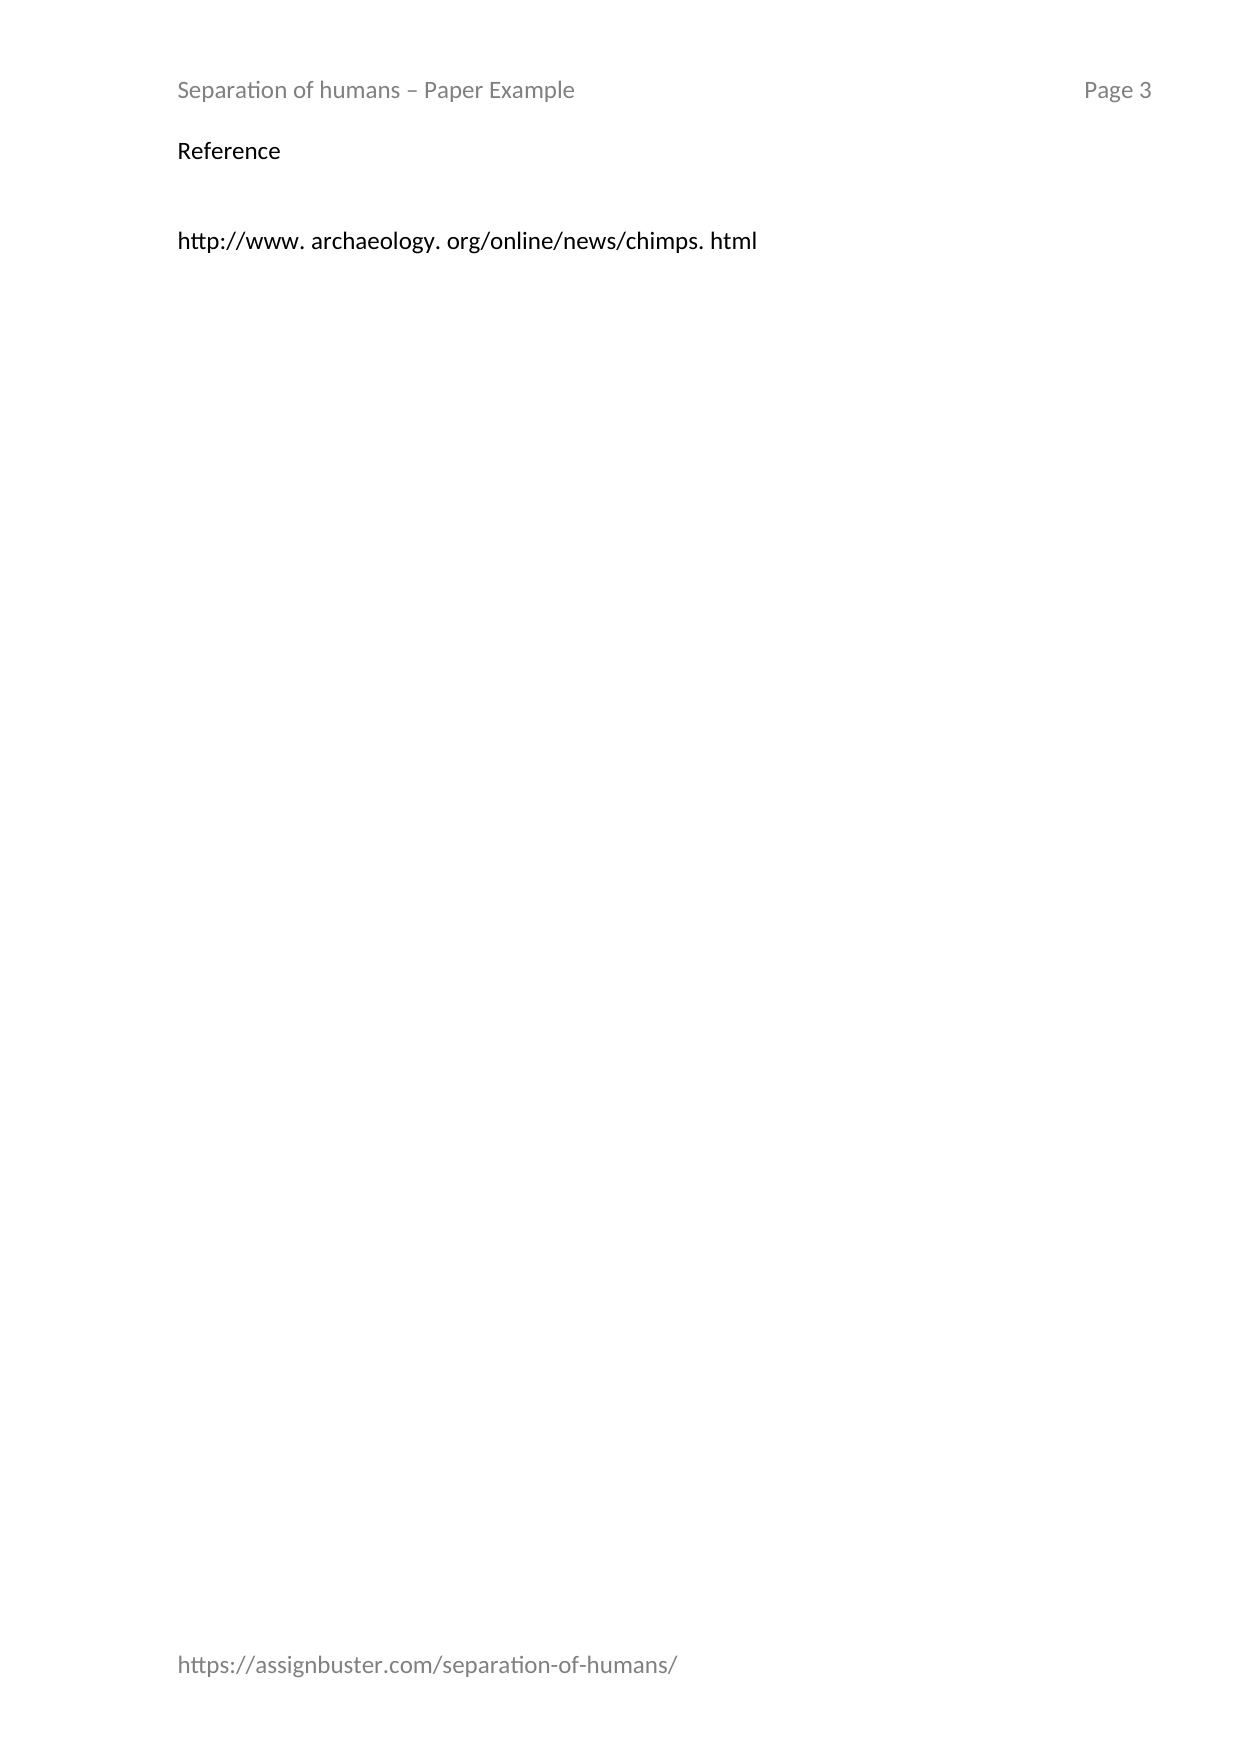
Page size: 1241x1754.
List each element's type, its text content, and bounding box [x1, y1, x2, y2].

text http://www. archaeology. org/online/news/chimps. html [177, 225, 1152, 256]
text Reference [177, 135, 1152, 165]
